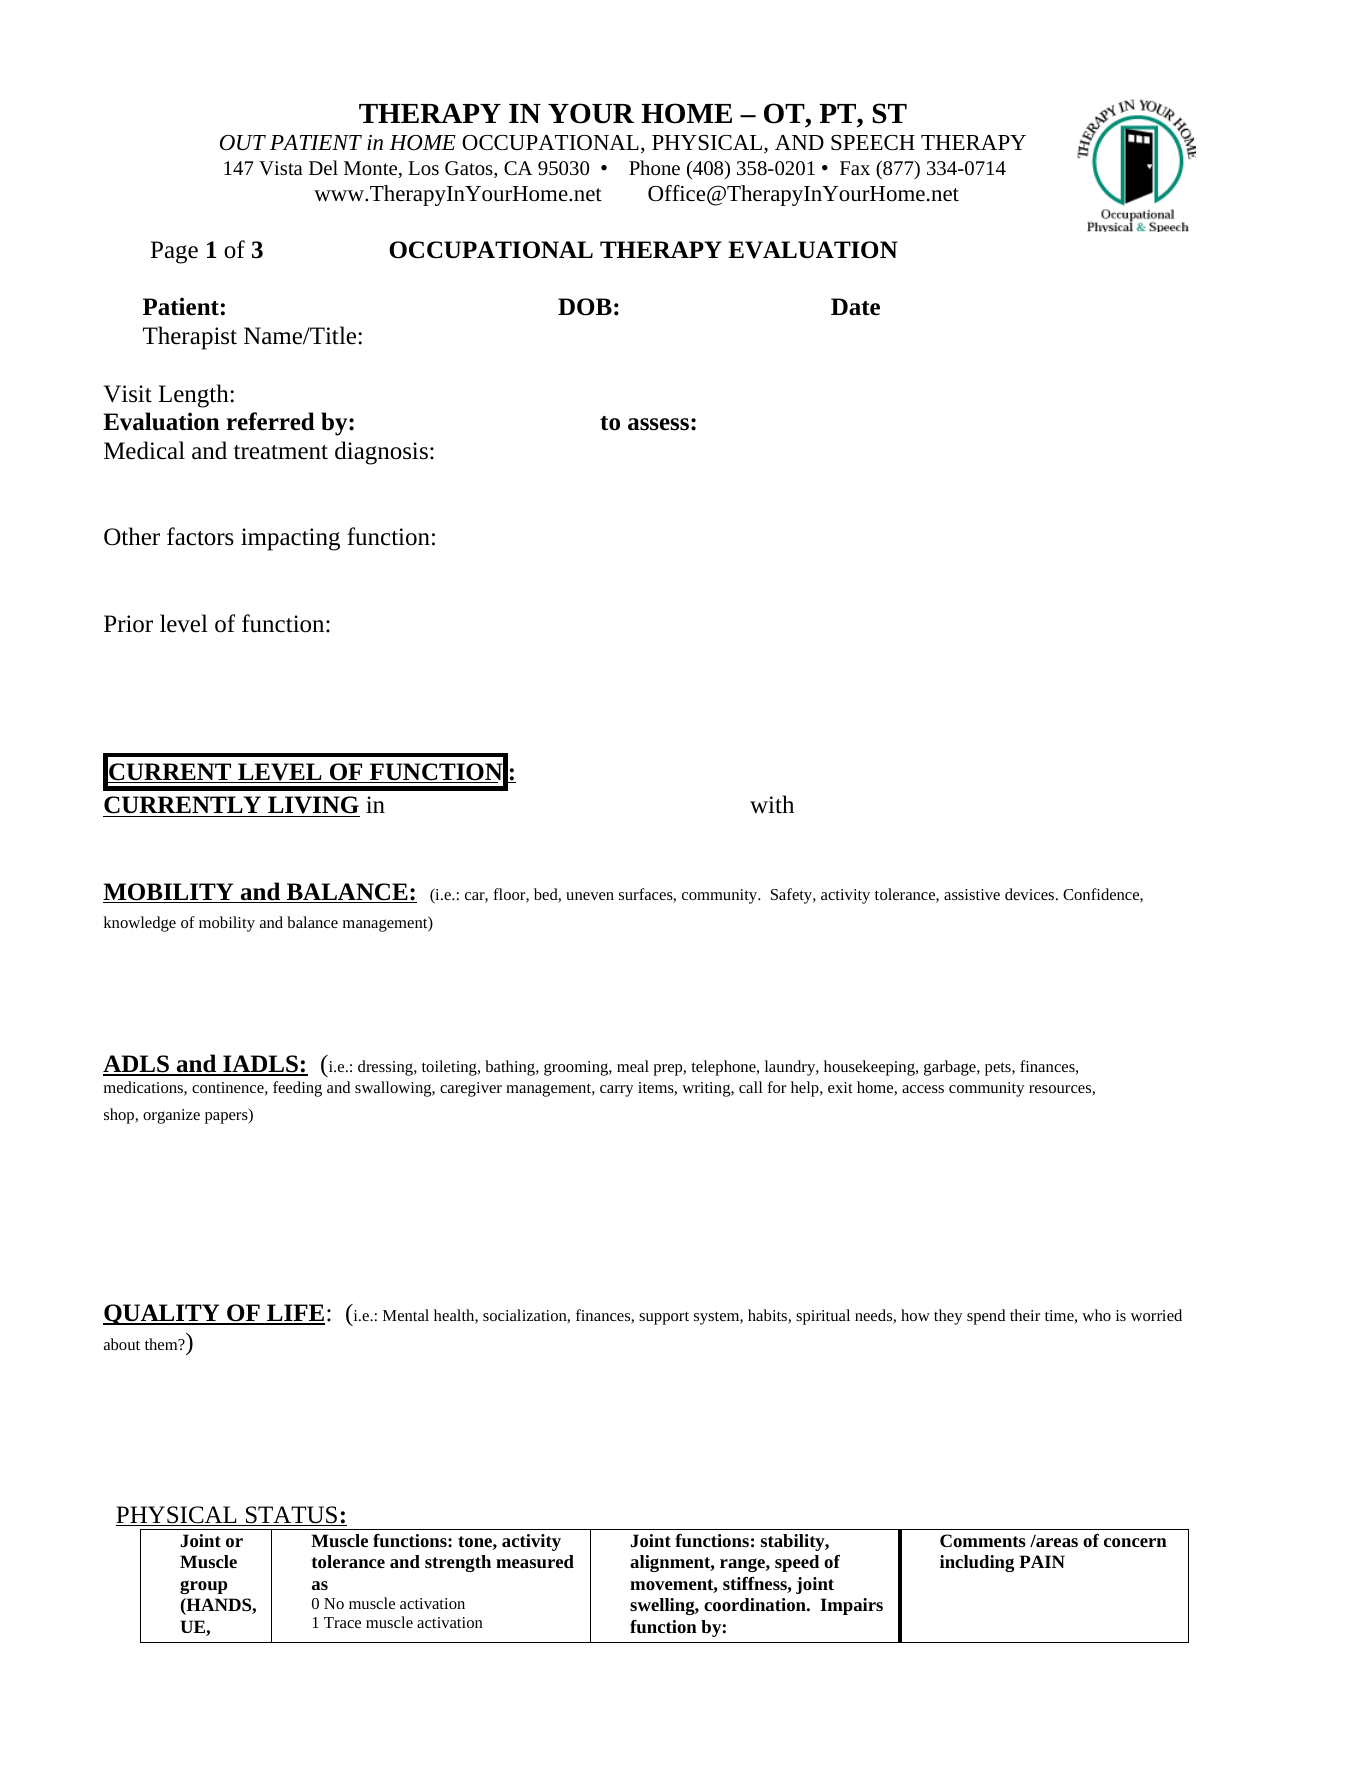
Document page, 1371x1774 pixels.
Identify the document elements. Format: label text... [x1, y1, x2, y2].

text CURRENT LEVEL OF FUNCTION: [108, 757, 503, 786]
table_header Comments /areas of concern including PAIN [902, 1530, 1188, 1642]
text Evaluation referred by: to assess: [103, 407, 1191, 436]
text MOBILITY and BALANCE: (i.e.: car, floor, bed, uneven surfaces, community. Safety, activity tolerance, assistive devices. Confidence, knowledge of mobility and balance management) [103, 877, 1191, 934]
text QUALITY OF LIFE: (i.e.: Mental health, socialization, finances, support system, habits, spiritual needs, how they spend their time, who is worried about them?) [103, 1298, 1191, 1356]
text Other factors impacting function: [103, 522, 1191, 551]
text Medical and treatment diagnosis: [103, 436, 1191, 465]
table_header Joint or Muscle group (HANDS, UE, NECK, TRUNK, LE) [141, 1530, 271, 1642]
picture [1074, 97, 1196, 232]
text ADLS and IADLS: (i.e.: dressing, toileting, bathing, grooming, meal prep, telephone, laundry, housekeeping, garbage, pets, finances, medications, continence, feeding and swallowing, caregiver management, carry items, writing, call for help, exit home, access community resources, shop, organize papers) [103, 1049, 1116, 1126]
text PHYSICAL STATUS: [103, 1500, 1191, 1528]
text CURRENT LEVEL OF FUNCTION: [508, 752, 1191, 791]
text Prior level of function: [103, 609, 1191, 637]
text CURRENTLY LIVING in with [103, 791, 1191, 819]
text Visit Length: [103, 379, 1191, 407]
